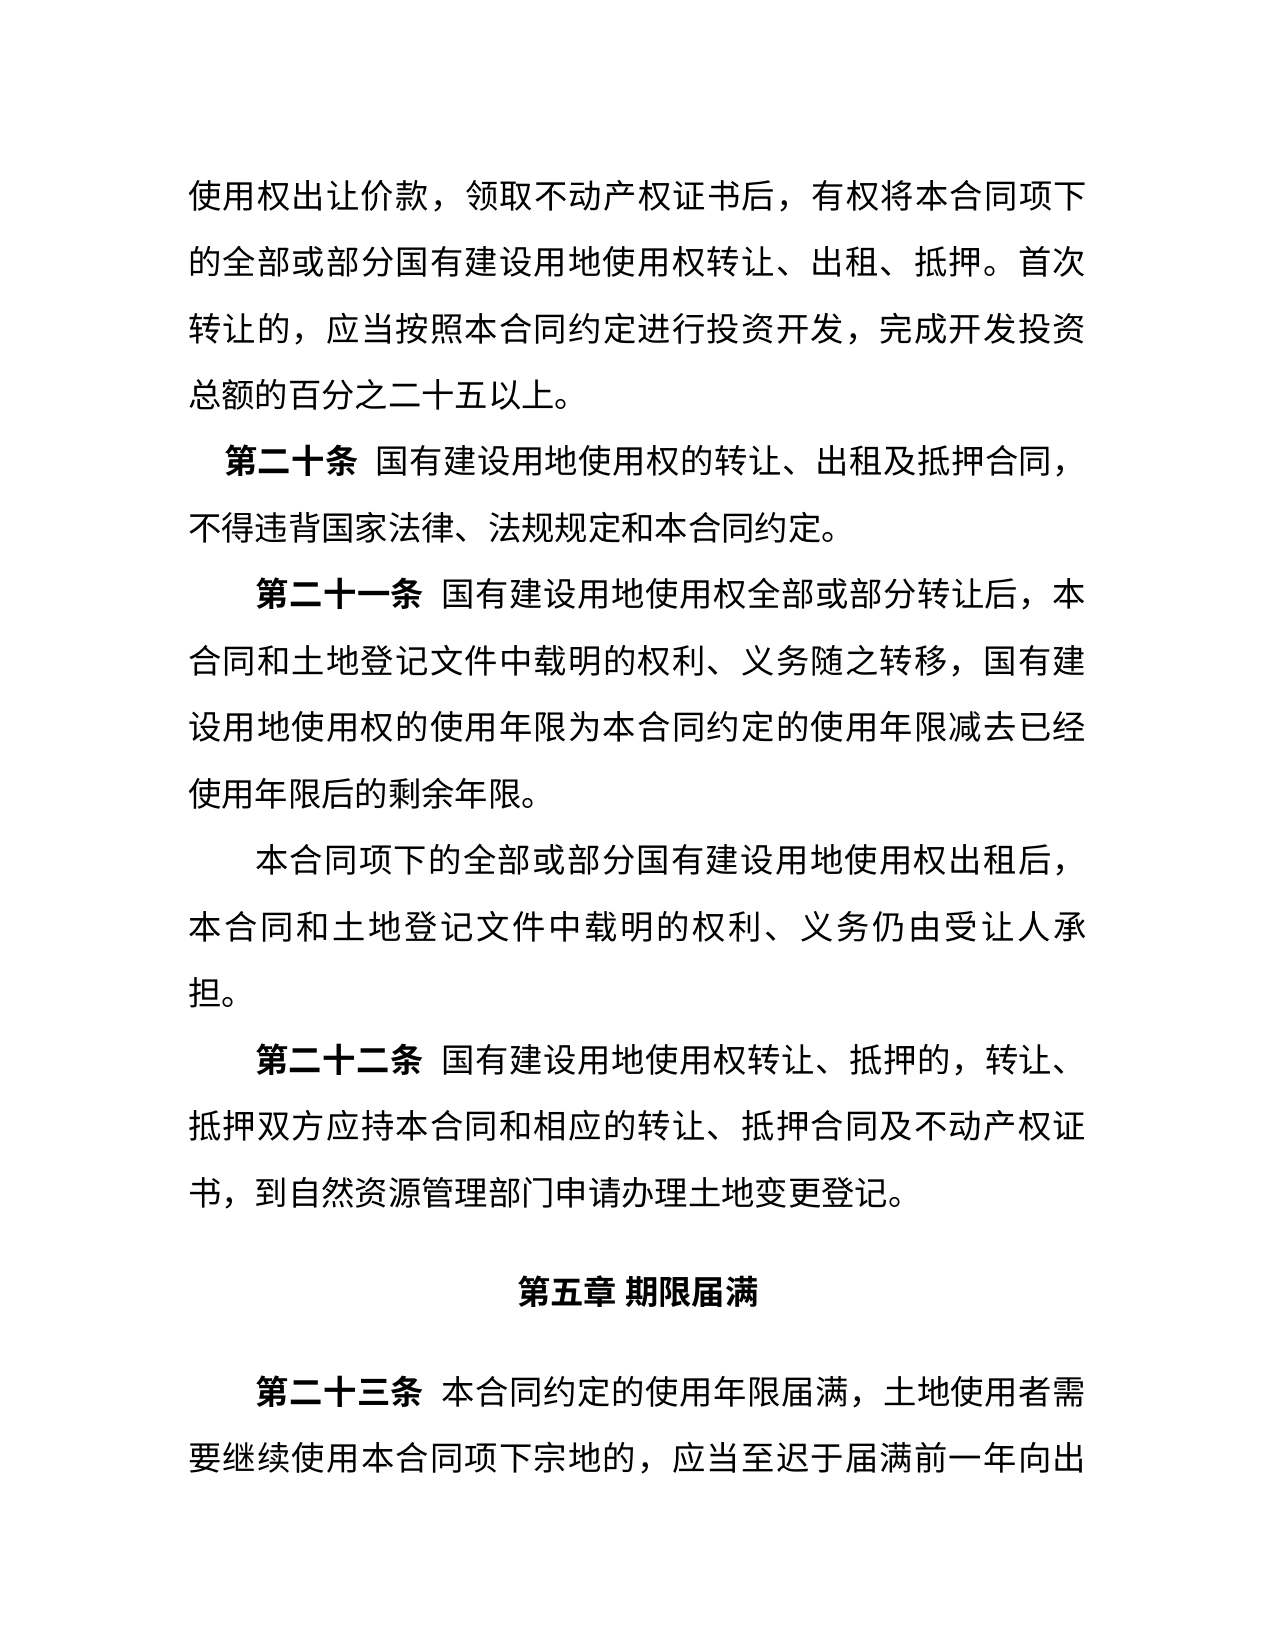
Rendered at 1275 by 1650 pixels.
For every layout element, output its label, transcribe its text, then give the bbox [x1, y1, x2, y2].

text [188, 160, 1087, 426]
text 第二十一条 国有建设用地使用权全部或部分转让后，本合同和土地登记文件中载明的权利、义务随之转移，国有建设用地使用权的使用年限为本合同约定的使用年限减去已经使用年限后的剩余年限。 [188, 559, 1087, 825]
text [188, 1357, 1087, 1489]
text 第二十二条 国有建设用地使用权转让、抵押的，转让、抵押双方应持本合同和相应的转让、抵押合同及不动产权证书，到自然资源管理部门申请办理土地变更登记。 [188, 1024, 1087, 1224]
text 第二十条 国有建设用地使用权的转让、出租及抵押合同，不得违背国家法律、法规规定和本合同约定。 [188, 426, 1087, 559]
text 本合同项下的全部或部分国有建设用地使用权出租后，本合同和土地登记文件中载明的权利、义务仍由受让人承担。 [188, 825, 1087, 1024]
text 第五章 期限届满 [188, 1257, 1087, 1323]
